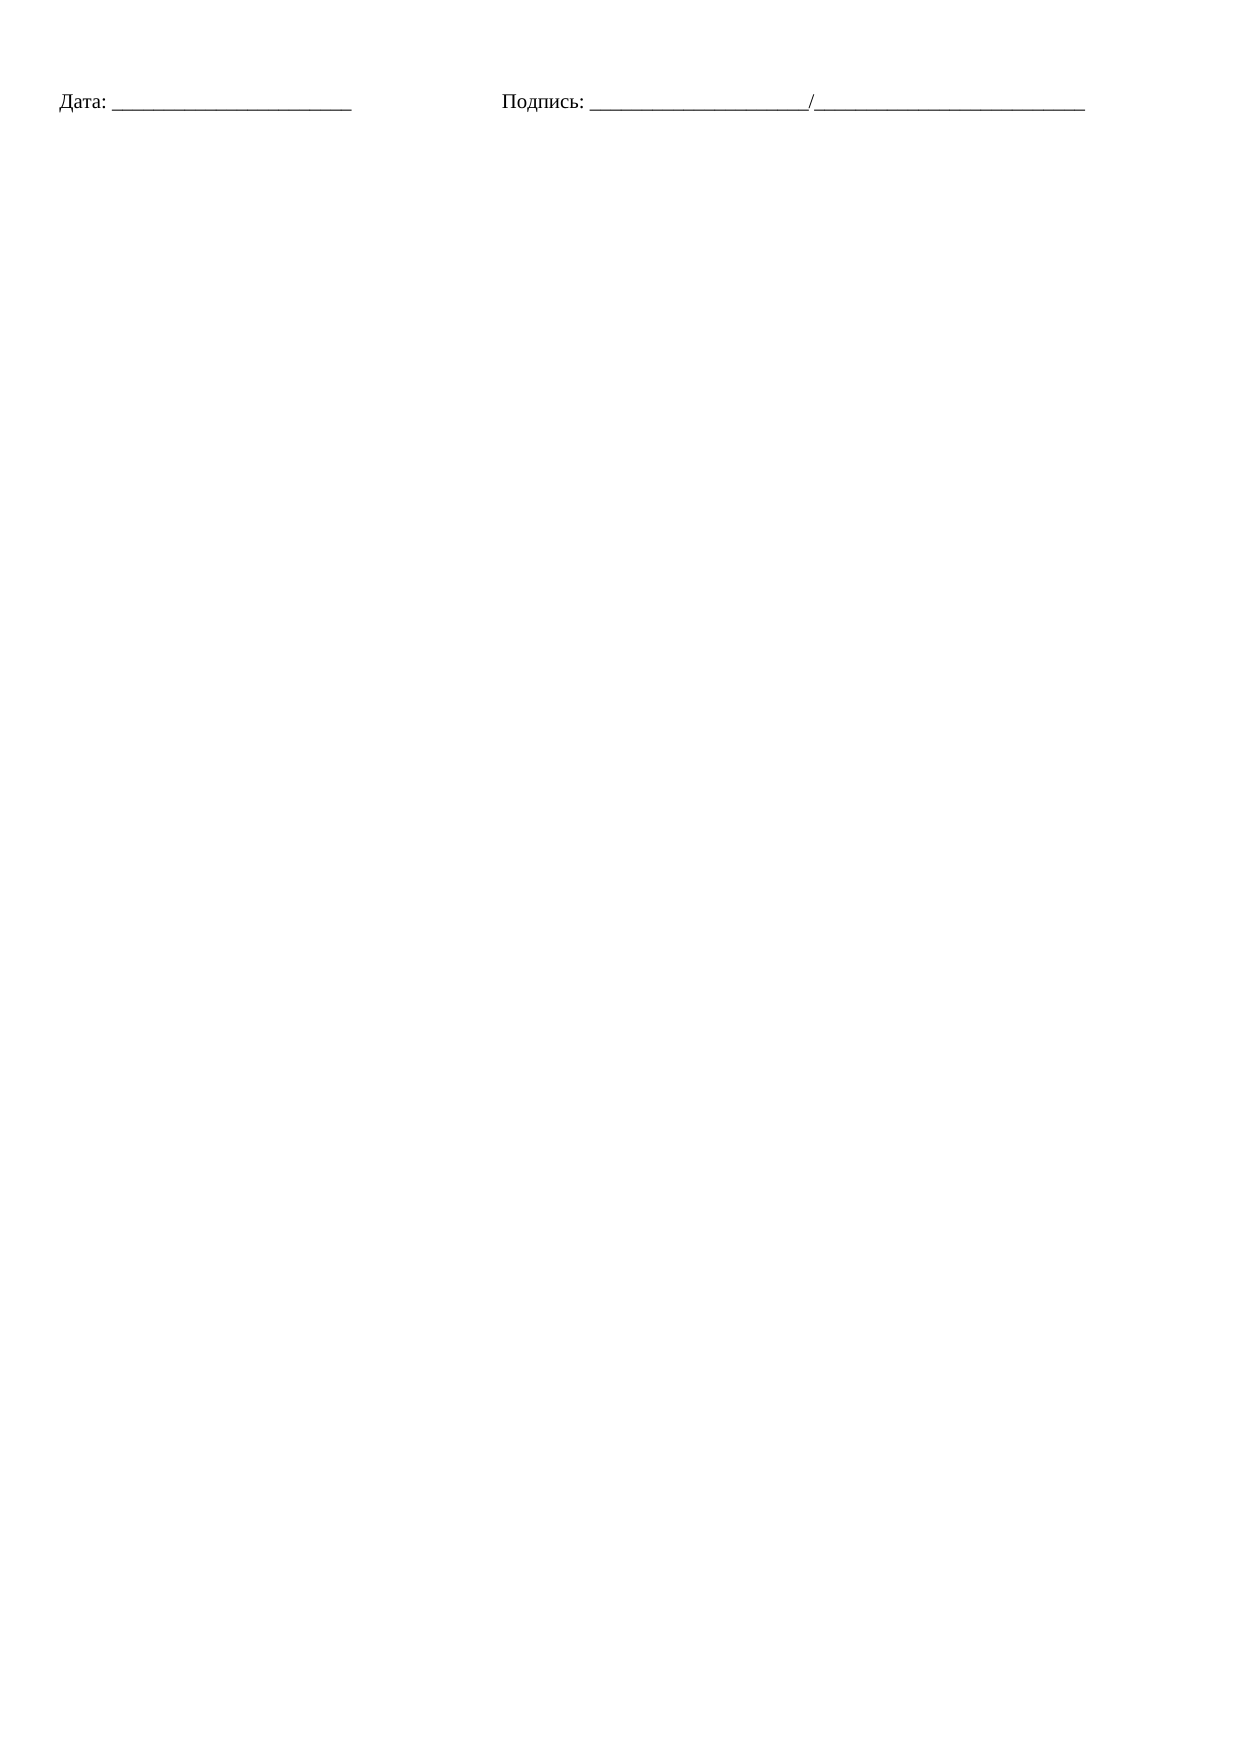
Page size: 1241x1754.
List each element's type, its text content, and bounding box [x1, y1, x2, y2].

text Дата: _______________________ Подпись: _____________________/__________________________ [59, 89, 1196, 113]
